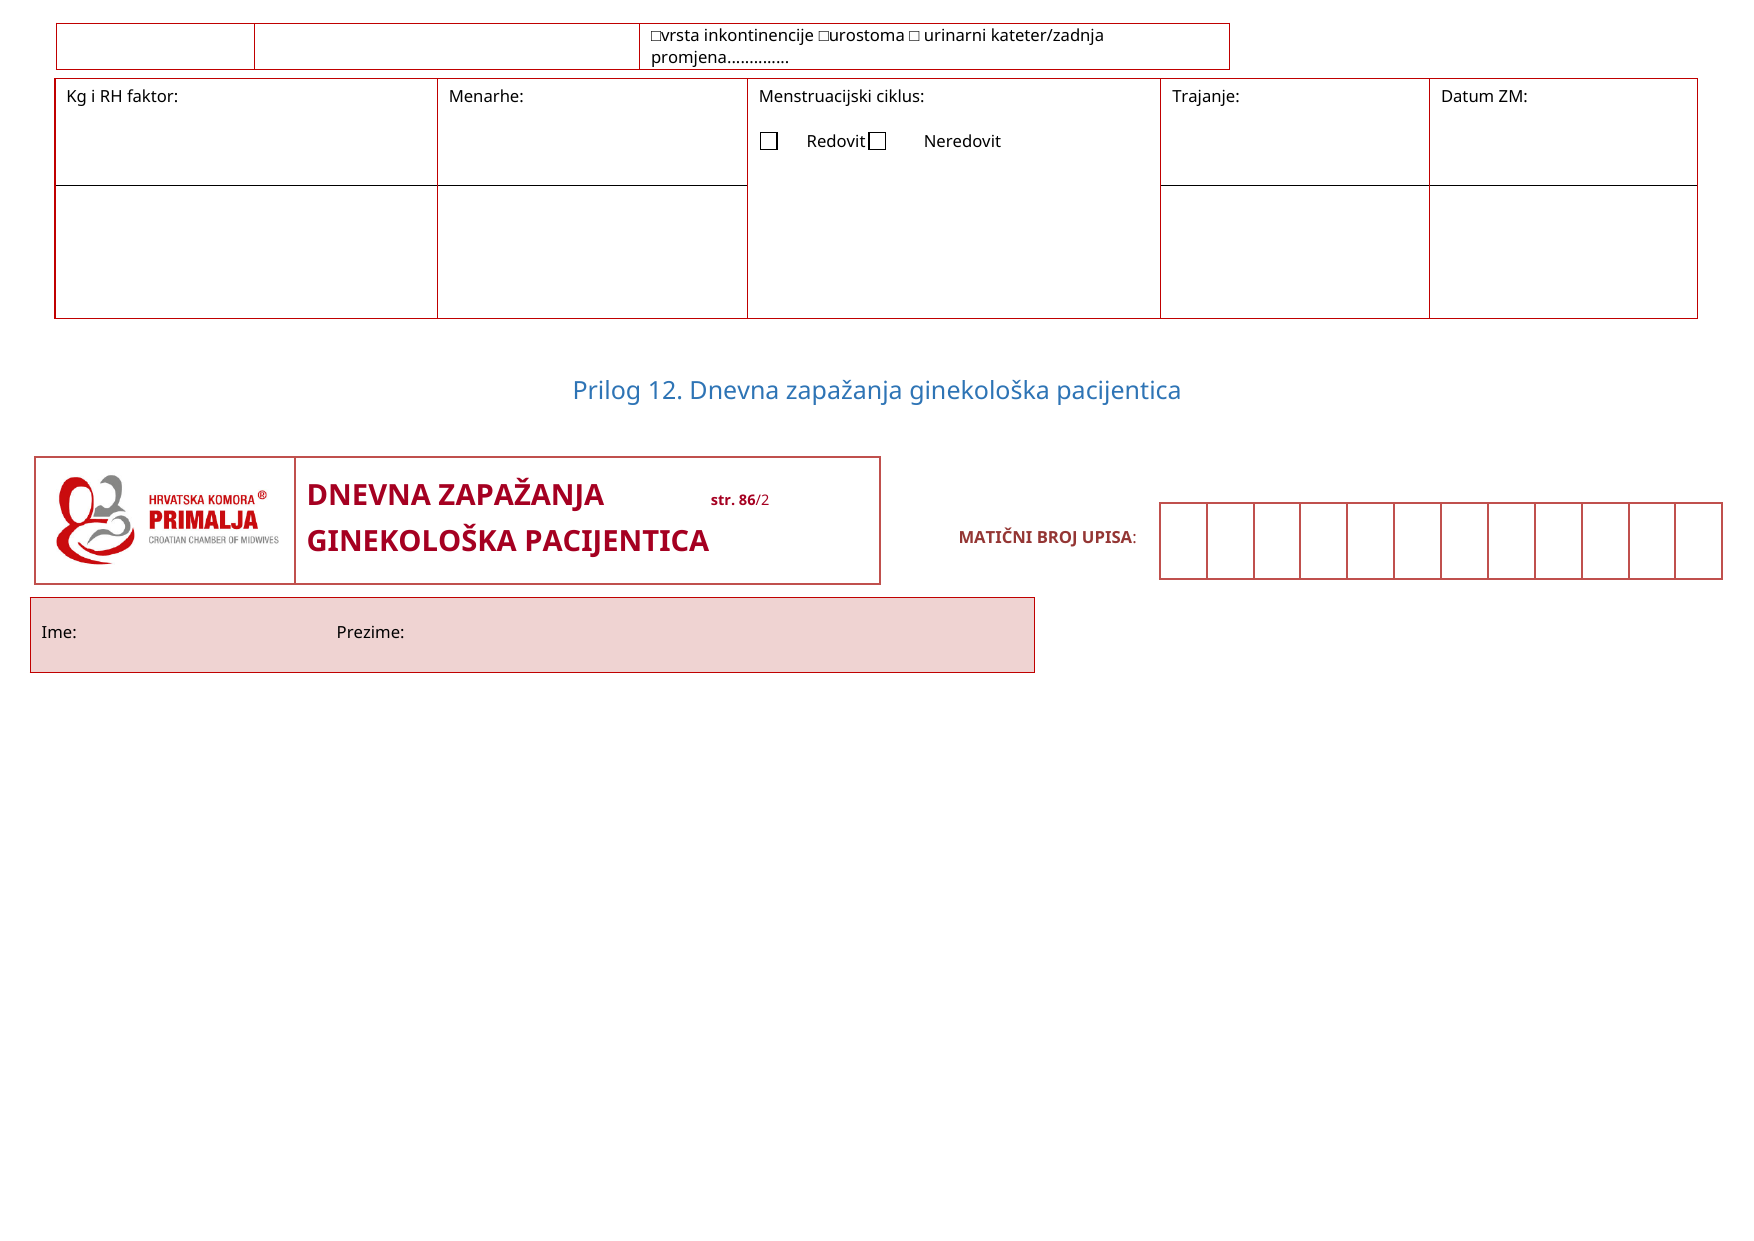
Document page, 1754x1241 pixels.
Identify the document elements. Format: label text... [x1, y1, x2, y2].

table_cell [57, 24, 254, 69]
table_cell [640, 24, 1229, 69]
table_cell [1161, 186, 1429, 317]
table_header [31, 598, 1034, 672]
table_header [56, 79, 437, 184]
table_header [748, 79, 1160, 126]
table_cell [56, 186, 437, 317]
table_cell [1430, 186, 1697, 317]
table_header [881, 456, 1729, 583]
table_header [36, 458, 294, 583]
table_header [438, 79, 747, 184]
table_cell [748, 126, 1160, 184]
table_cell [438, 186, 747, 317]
picture [46, 458, 288, 580]
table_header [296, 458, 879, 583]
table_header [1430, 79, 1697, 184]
subtitle Prilog 12. Dnevna zapažanja ginekološka pacijentica [21, 373, 1733, 407]
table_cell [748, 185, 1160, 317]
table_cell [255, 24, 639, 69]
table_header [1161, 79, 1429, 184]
